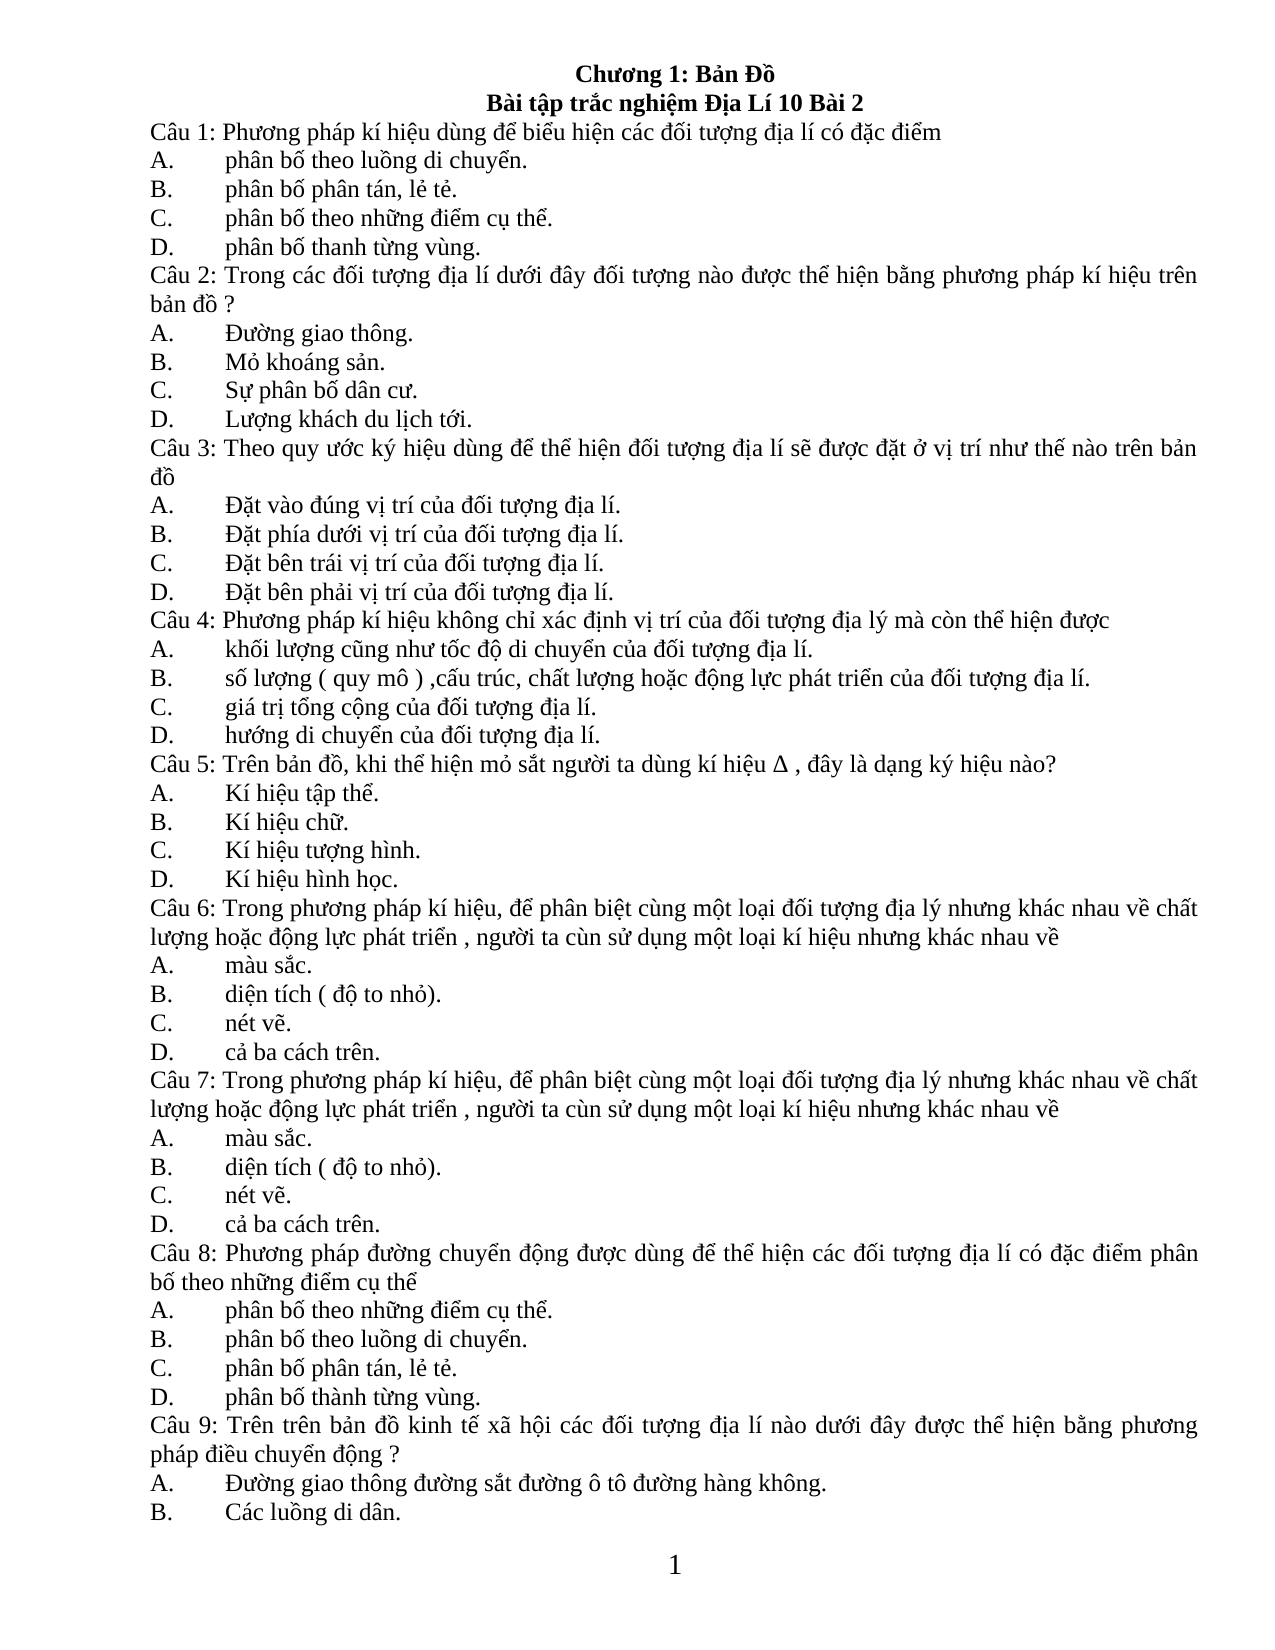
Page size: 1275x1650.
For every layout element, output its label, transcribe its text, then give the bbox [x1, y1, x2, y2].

text B. Kí hiệu chữ. [150, 807, 1200, 835]
text B. phân bố theo luồng di chuyển. [150, 1324, 1200, 1353]
text Câu 5: Trên bản đồ, khi thể hiện mỏ sắt người ta dùng kí hiệu Δ , đây là dạng ký hiệu nào? [150, 749, 1200, 778]
text Câu 2: Trong các đối tượng địa lí dưới đây đối tượng nào được thể hiện bằng phương pháp kí hiệu trên bản đồ ? [150, 260, 1200, 318]
text B. diện tích ( độ to nhỏ). [150, 979, 1200, 1008]
text A. phân bố theo luồng di chuyển. [150, 145, 1200, 174]
text B. diện tích ( độ to nhỏ). [150, 1152, 1200, 1180]
text B. Các luồng di dân. [150, 1497, 1200, 1525]
text B. Đặt phía dưới vị trí của đối tượng địa lí. [150, 519, 1200, 548]
text C. nét vẽ. [150, 1008, 1200, 1037]
text D. cả ba cách trên. [150, 1037, 1200, 1065]
text C. nét vẽ. [150, 1180, 1200, 1209]
text D. cả ba cách trên. [150, 1209, 1200, 1238]
text C. phân bố phân tán, lẻ tẻ. [150, 1353, 1200, 1382]
text Câu 7: Trong phương pháp kí hiệu, để phân biệt cùng một loại đối tượng địa lý nhưng khác nhau về chất lượng hoặc động lực phát triển , người ta cùn sử dụng một loại kí hiệu nhưng khác nhau về [150, 1065, 1200, 1123]
text D. hướng di chuyển của đối tượng địa lí. [150, 720, 1200, 749]
text D. phân bố thanh từng vùng. [150, 232, 1200, 260]
text D. Đặt bên phải vị trí của đối tượng địa lí. [150, 577, 1200, 605]
text Bài tập trắc nghiệm Địa Lí 10 Bài 2 [150, 88, 1200, 117]
text C. giá trị tổng cộng của đối tượng địa lí. [150, 692, 1200, 720]
text Câu 4: Phương pháp kí hiệu không chỉ xác định vị trí của đối tượng địa lý mà còn thể hiện được [150, 605, 1200, 634]
text A. phân bố theo những điểm cụ thể. [150, 1295, 1200, 1324]
text A. màu sắc. [150, 950, 1200, 979]
text D. phân bố thành từng vùng. [150, 1382, 1200, 1410]
text Câu 6: Trong phương pháp kí hiệu, để phân biệt cùng một loại đối tượng địa lý nhưng khác nhau về chất lượng hoặc động lực phát triển , người ta cùn sử dụng một loại kí hiệu nhưng khác nhau về [150, 893, 1200, 950]
text Câu 8: Phương pháp đường chuyển động được dùng để thể hiện các đối tượng địa lí có đặc điểm phân bố theo những điểm cụ thể [150, 1238, 1200, 1295]
text Câu 3: Theo quy ước ký hiệu dùng để thể hiện đối tượng địa lí sẽ được đặt ở vị trí như thế nào trên bản đồ [150, 433, 1200, 490]
text B. số lượng ( quy mô ) ,cấu trúc, chất lượng hoặc động lực phát triển của đối tượng địa lí. [150, 663, 1200, 692]
text A. Đường giao thông đường sắt đường ô tô đường hàng không. [150, 1468, 1200, 1497]
text Câu 1: Phương pháp kí hiệu dùng để biểu hiện các đối tượng địa lí có đặc điểm [150, 117, 1200, 145]
text A. màu sắc. [150, 1123, 1200, 1152]
text B. Mỏ khoáng sản. [150, 347, 1200, 375]
text C. Kí hiệu tượng hình. [150, 835, 1200, 864]
text C. Sự phân bố dân cư. [150, 375, 1200, 404]
text A. khối lượng cũng như tốc độ di chuyển của đối tượng địa lí. [150, 634, 1200, 663]
text Câu 9: Trên trên bản đồ kinh tế xã hội các đối tượng địa lí nào dưới đây được thể hiện bằng phương pháp điều chuyển động ? [150, 1410, 1200, 1468]
text A. Đặt vào đúng vị trí của đối tượng địa lí. [150, 490, 1200, 519]
text A. Đường giao thông. [150, 318, 1200, 347]
text C. Đặt bên trái vị trí của đối tượng địa lí. [150, 548, 1200, 577]
text Chương 1: Bản Đồ [150, 59, 1200, 88]
text C. phân bố theo những điểm cụ thể. [150, 203, 1200, 232]
text B. phân bố phân tán, lẻ tẻ. [150, 174, 1200, 203]
text A. Kí hiệu tập thể. [150, 778, 1200, 807]
text D. Kí hiệu hình học. [150, 864, 1200, 893]
text D. Lượng khách du lịch tới. [150, 404, 1200, 433]
